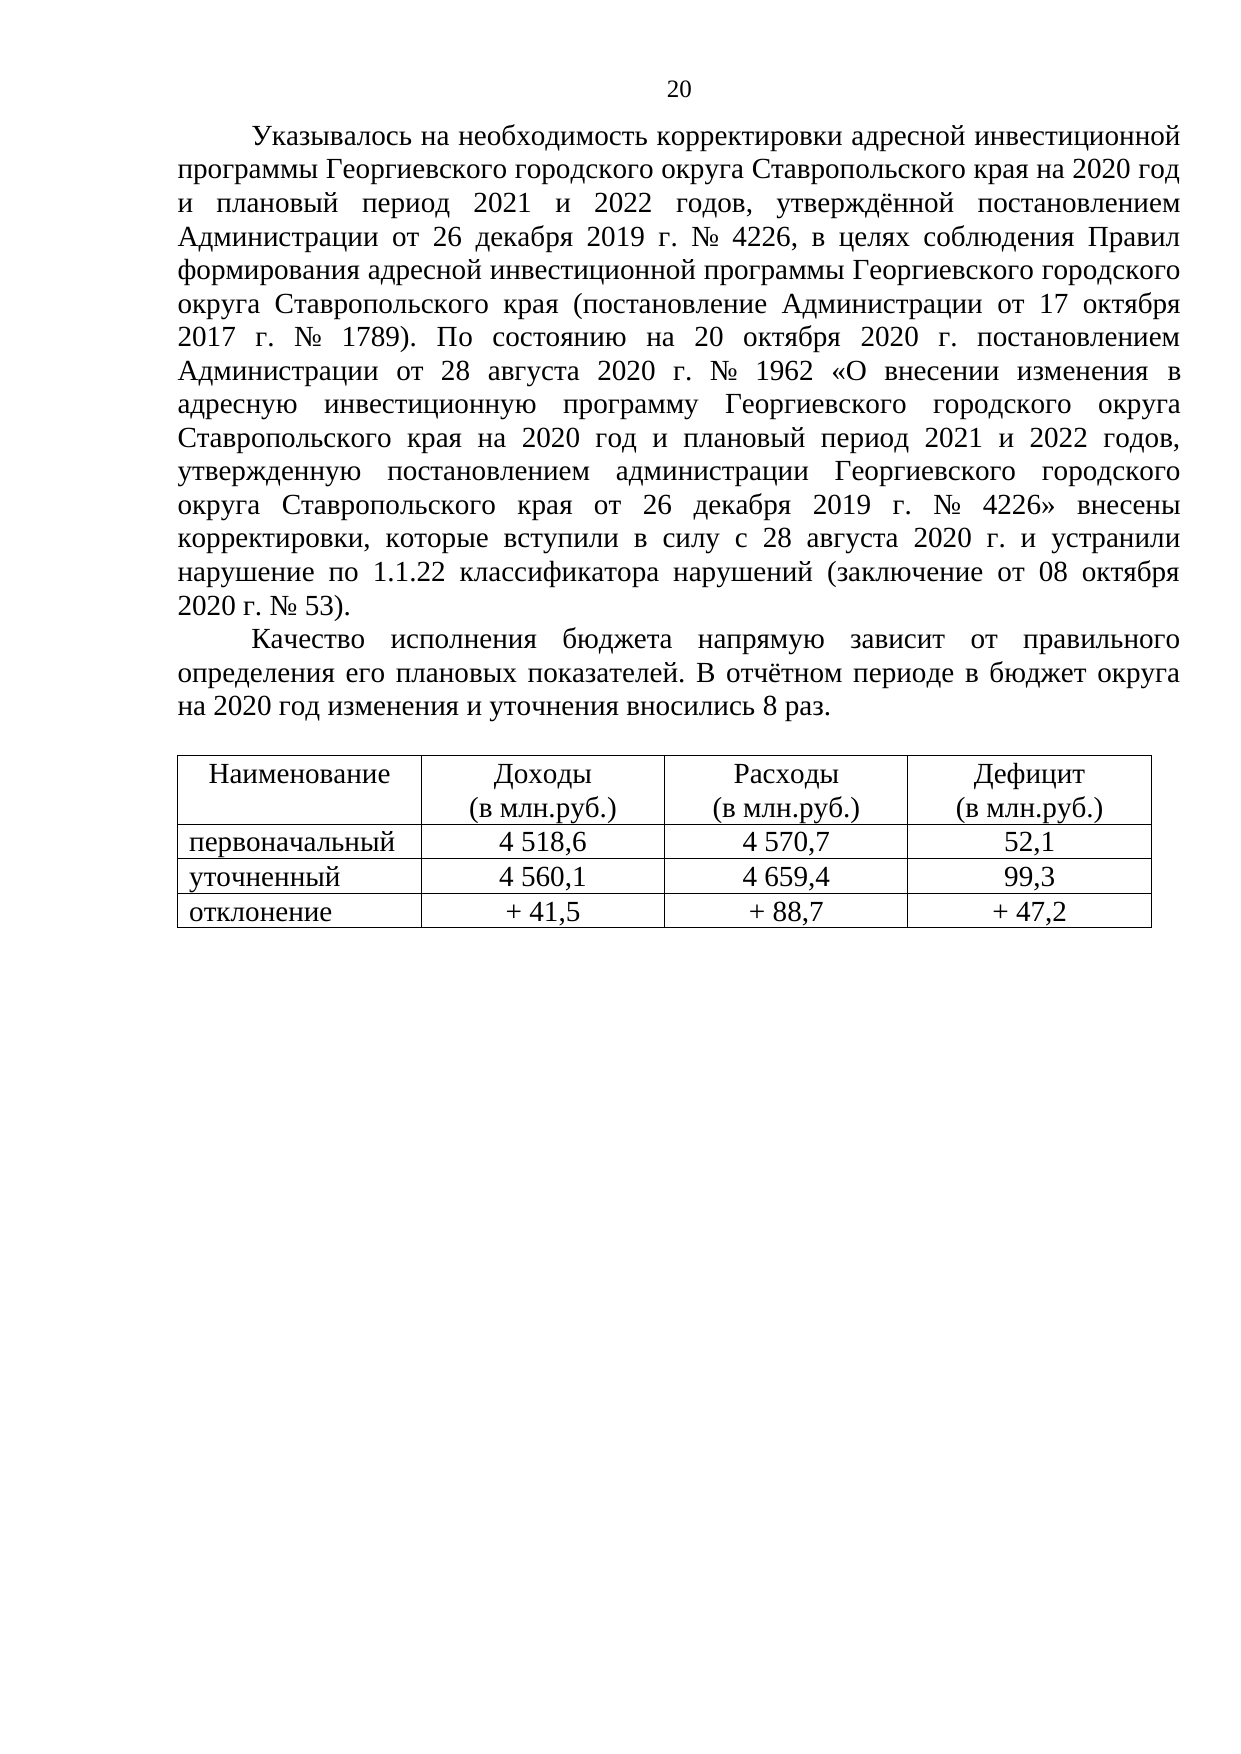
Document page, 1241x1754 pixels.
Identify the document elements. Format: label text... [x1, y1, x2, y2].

table_cell 4 518,6 [422, 825, 664, 858]
table_cell 52,1 [908, 825, 1151, 858]
table_cell 4 570,7 [665, 825, 907, 858]
table_cell 4 560,1 [422, 859, 664, 893]
table_cell 99,3 [908, 859, 1151, 893]
table_header Наименование [178, 756, 421, 823]
table_cell отклонение [178, 894, 421, 927]
table_cell уточненный [178, 859, 421, 893]
table_cell + 47,2 [908, 894, 1151, 927]
text Указывалось на необходимость корректировки адресной инвестиционной программы Георгиевского городского округа Ставропольского края на 2020 год и плановый период 2021 и 2022 годов, утверждённой постановлением Администрации от 26 декабря 2019 г. № 4226, в целях соблюдения Правил формирования адресной инвестиционной программы Георгиевского городского округа Ставропольского края (постановление Администрации от 17 октября 2017 г. № 1789). По состоянию на 20 октября 2020 г. постановлением Администрации от 28 августа 2020 г. № 1962 «О внесении изменения в адресную инвестиционную программу Георгиевского городского округа Ставропольского края на 2020 год и плановый период 2021 и 2022 годов, утвержденную постановлением администрации Георгиевского городского округа Ставропольского края от 26 декабря 2019 г. № 4226» внесены корректировки, которые вступили в силу с 28 августа 2020 г. и устранили нарушение по 1.1.22 классификатора нарушений (заключение от 08 октября 2020 г. № 53). [177, 118, 1181, 621]
table_header Дефицит (в млн.руб.) [908, 756, 1151, 823]
table_header Доходы (в млн.руб.) [422, 756, 664, 823]
table_cell первоначальный [178, 825, 421, 858]
table_cell + 41,5 [422, 894, 664, 927]
text Качество исполнения бюджета напрямую зависит от правильного определения его плановых показателей. В отчётном периоде в бюджет округа на 2020 год изменения и уточнения вносились 8 раз. [177, 621, 1181, 722]
table_cell 4 659,4 [665, 859, 907, 893]
table_header Расходы (в млн.руб.) [665, 756, 907, 823]
table_cell + 88,7 [665, 894, 907, 927]
